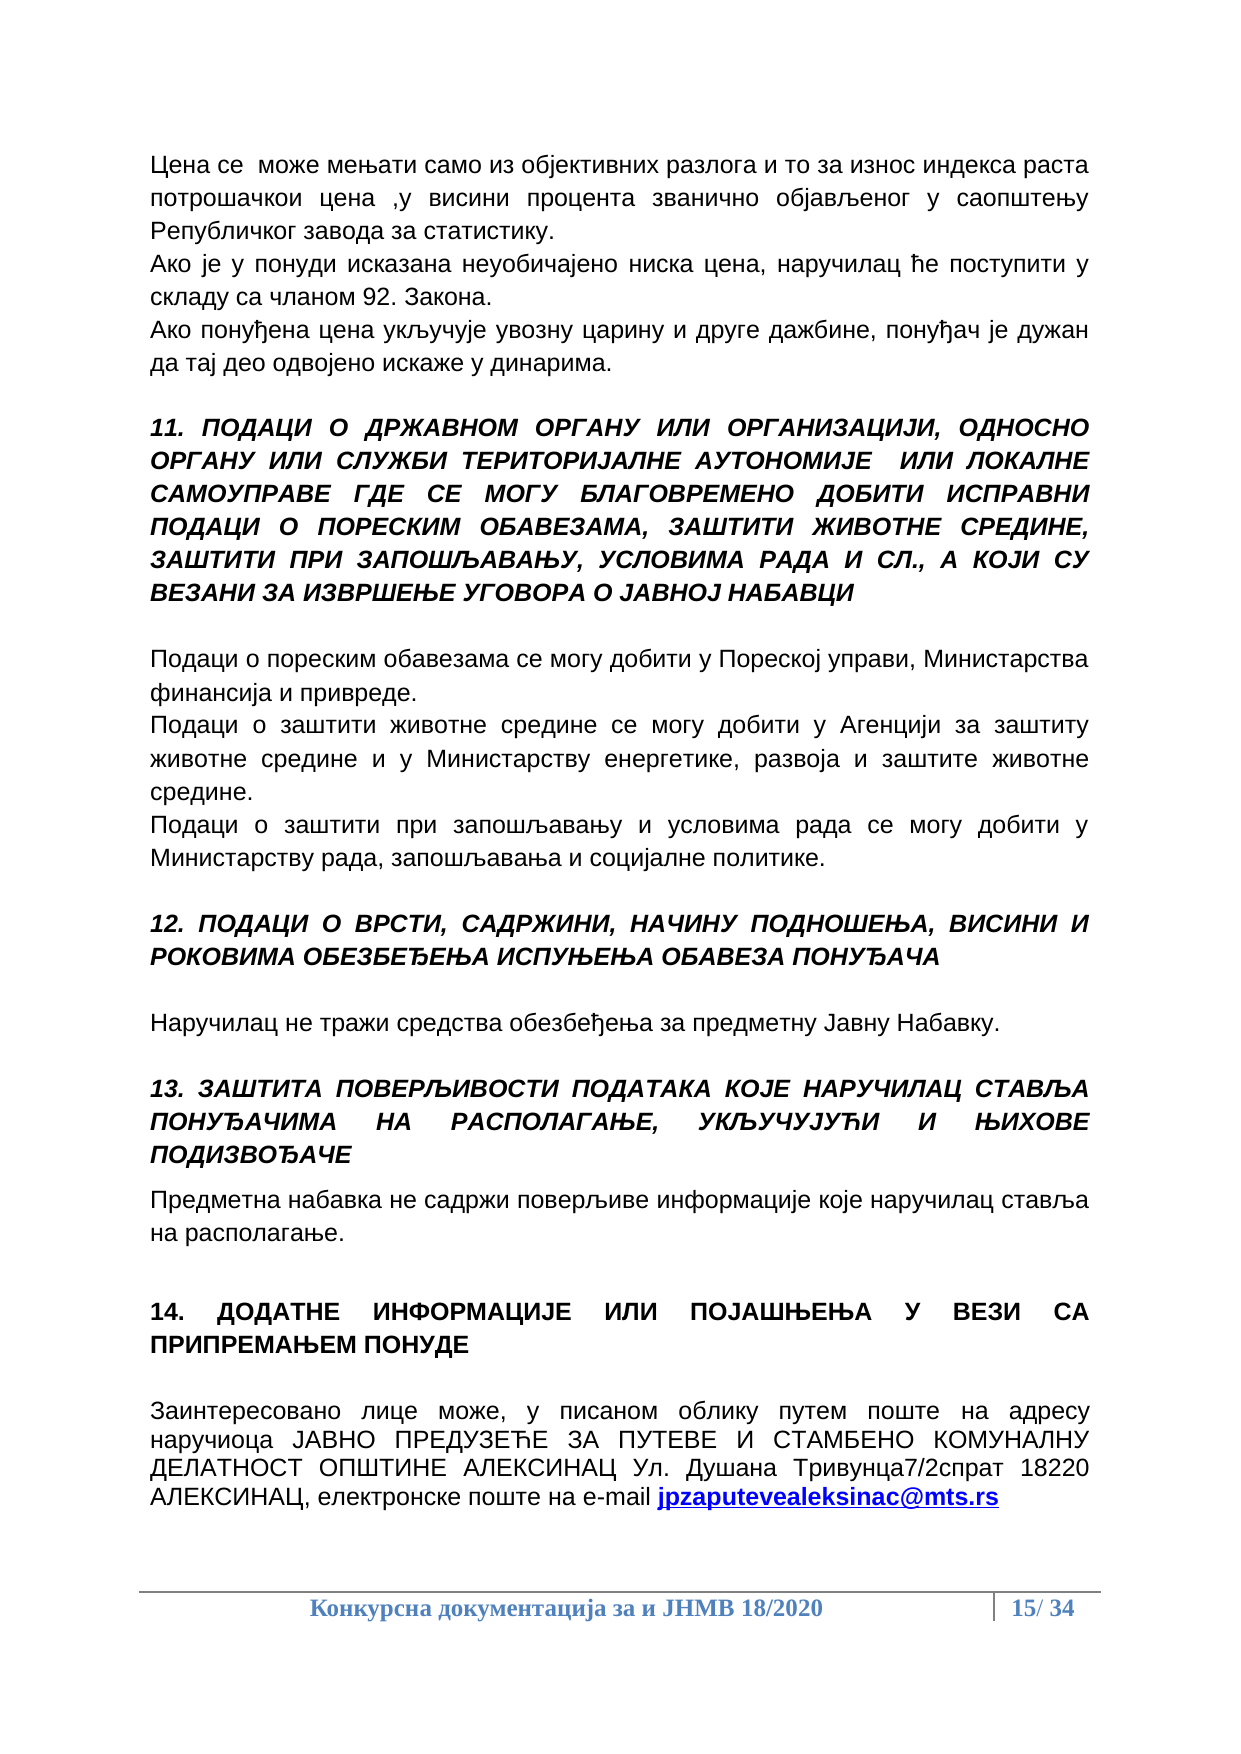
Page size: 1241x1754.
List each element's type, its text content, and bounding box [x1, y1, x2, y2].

text Заинтересовано лице може, у писаном облику путем поште на адресу наручиоца ЈАВНО ПРЕДУЗЕЋЕ ЗА ПУТЕВЕ И СТАМБЕНО КОМУНАЛНУ ДЕЛАТНОСТ ОПШТИНЕ АЛЕКСИНАЦ Ул. Душана Тривунца7/2спрат 18220 АЛЕКСИНАЦ, електронске поште на e-mail jpzaputevealeksinac@mts.rs [150, 1396, 1090, 1511]
text Подаци о пореским обавезама се могу добити у Пореској управи, Министарства финансија и привреде. [150, 644, 1090, 706]
text Предметна набавка не садржи поверљиве информације које наручилац ставља на располагање. [150, 1185, 1090, 1247]
text Цена се може мењати само из објективних разлога и то за износ индекса раста потрошачкои цена ,у висини процента званично објављеног у саопштењу Републичког завода за статистику. [150, 150, 1090, 245]
text 14. ДОДАТНЕ ИНФОРМАЦИЈЕ ИЛИ ПОЈАШЊЕЊА У ВЕЗИ СА ПРИПРЕМАЊЕМ ПОНУДЕ [150, 1297, 1090, 1359]
text 13. ЗАШТИТА ПОВЕРЉИВОСТИ ПОДАТАКА КОЈЕ НАРУЧИЛАЦ СТАВЉА ПОНУЂАЧИМА НА РАСПОЛАГАЊЕ, УКЉУЧУЈУЋИ И ЊИХОВЕ ПОДИЗВОЂАЧЕ [150, 1074, 1090, 1168]
text Ако понуђена цена укључује увозну царину и друге дажбине, понуђач је дужан да тај део одвојено искаже у динарима. [150, 315, 1090, 377]
text 11. ПОДАЦИ О ДРЖАВНОМ ОРГАНУ ИЛИ ОРГАНИЗАЦИЈИ, ОДНОСНО ОРГАНУ ИЛИ СЛУЖБИ ТЕРИТОРИЈАЛНЕ АУТОНОМИЈЕ ИЛИ ЛОКАЛНЕ САМОУПРАВЕ ГДЕ СЕ МОГУ БЛАГОВРЕМЕНО ДОБИТИ ИСПРАВНИ ПОДАЦИ О ПОРЕСКИМ ОБАВЕЗАМА, ЗАШТИТИ ЖИВОТНЕ СРЕДИНЕ, ЗАШТИТИ ПРИ ЗАПОШЉАВАЊУ, УСЛОВИМА РАДА И СЛ., А КОЈИ СУ ВЕЗАНИ ЗА ИЗВРШЕЊЕ УГОВОРА О ЈАВНОЈ НАБАВЦИ [150, 413, 1090, 607]
text Подаци о заштити животне средине се могу добити у Агенцији за заштиту животне средине и у Министарству енергетике, развоја и заштите животне средине. [150, 711, 1090, 805]
text Наручилац не тражи средства обезбеђења за предметну Јавну Набавку. [150, 1008, 1090, 1036]
text Подаци о заштити при запошљавању и условима рада се могу добити у Министарству рада, запошљавања и социјалне политике. [150, 809, 1090, 871]
text Ако је у понуди исказана неуобичајено ниска цена, наручилац ће поступити у складу са чланом 92. Закона. [150, 249, 1090, 311]
text 12. ПОДАЦИ О ВРСТИ, САДРЖИНИ, НАЧИНУ ПОДНОШЕЊА, ВИСИНИ И РОКОВИМА ОБЕЗБЕЂЕЊА ИСПУЊЕЊА ОБАВЕЗА ПОНУЂАЧА [150, 909, 1090, 970]
